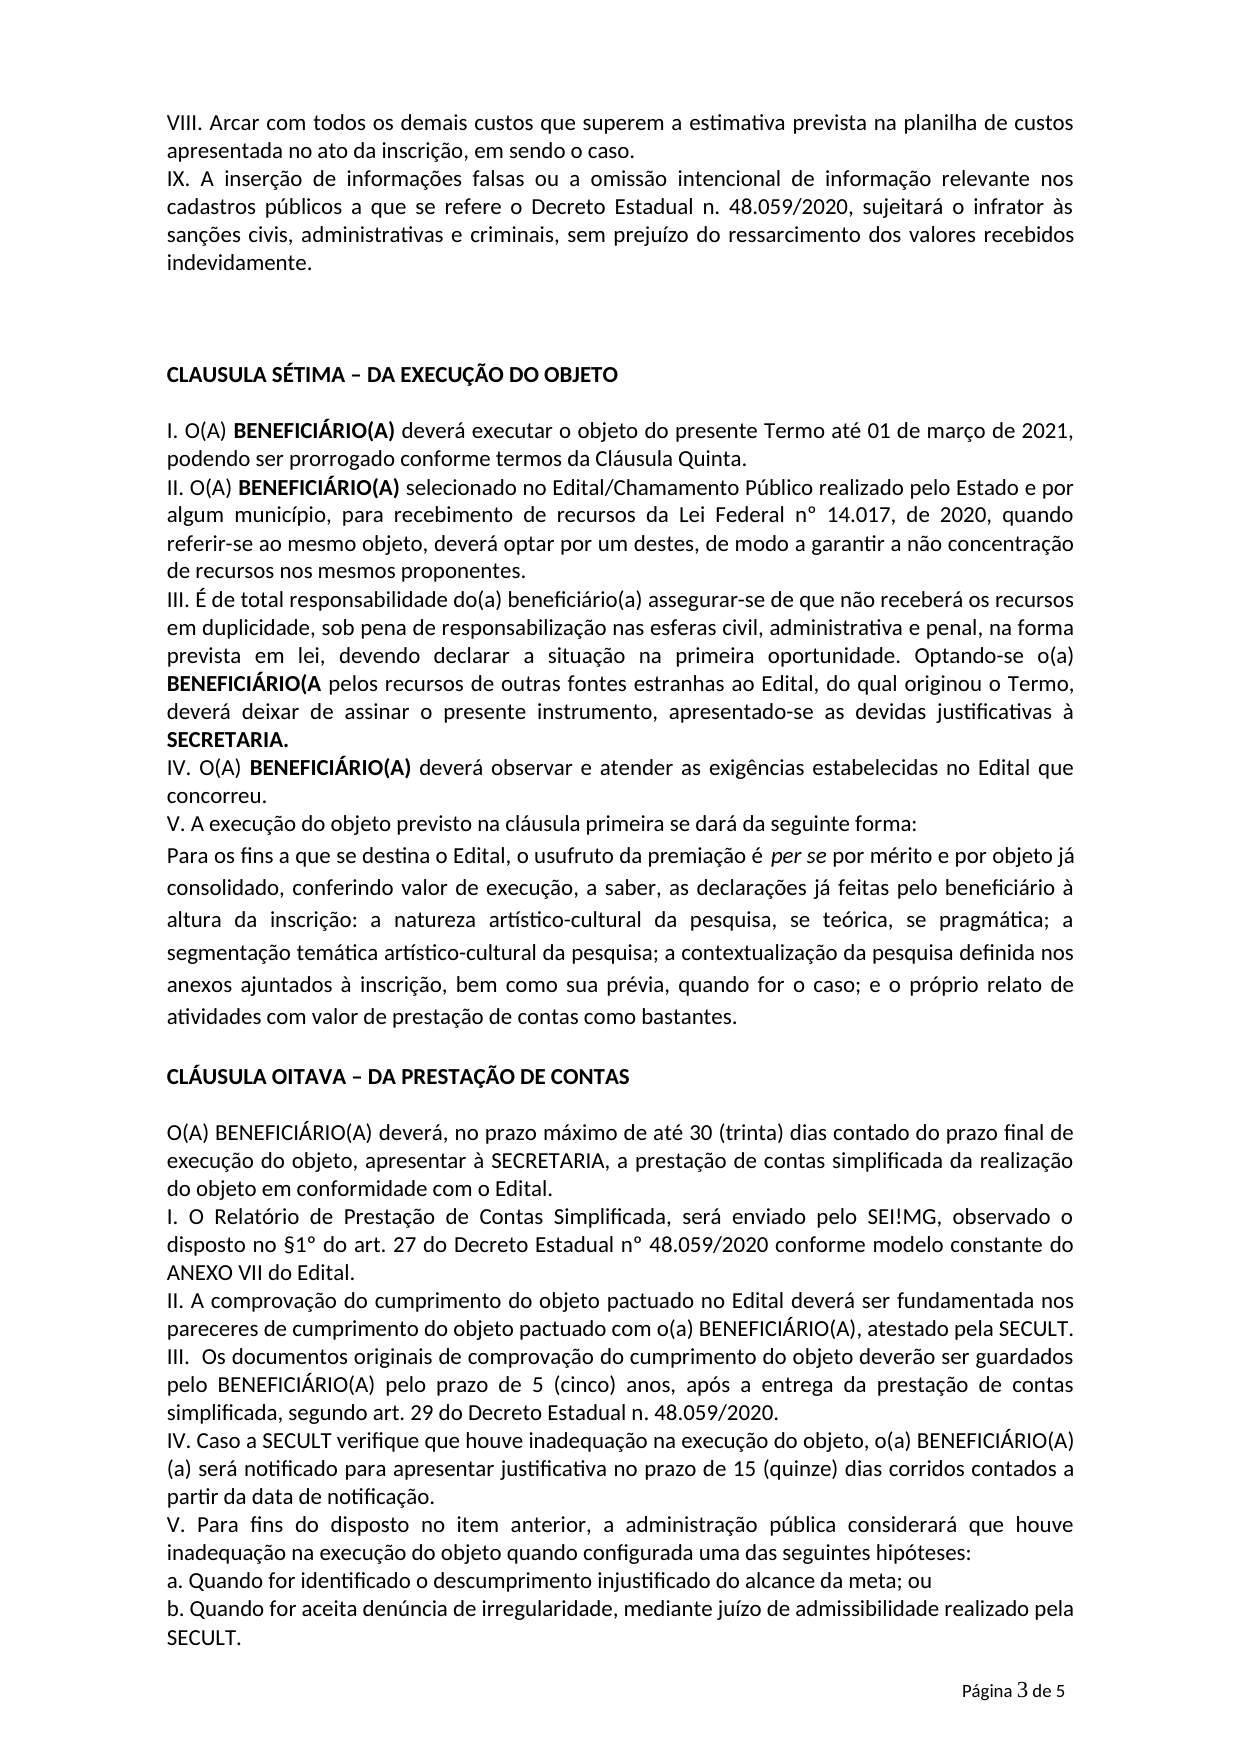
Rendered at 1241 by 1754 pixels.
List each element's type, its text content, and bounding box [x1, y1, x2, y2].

text III. É de total responsabilidade do(a) beneficiário(a) assegurar-se de que não receberá os recursos em duplicidade, sob pena de responsabilização nas esferas civil, administrativa e penal, na forma prevista em lei, devendo declarar a situação na primeira oportunidade. Optando-se o(a) BENEFICIÁRIO(A pelos recursos de outras fontes estranhas ao Edital, do qual originou o Termo, deverá deixar de assinar o presente instrumento, apresentado-se as devidas justificativas à SECRETARIA. [167, 585, 1076, 753]
text O(A) BENEFICIÁRIO(A) deverá, no prazo máximo de até 30 (trinta) dias contado do prazo final de execução do objeto, apresentar à SECRETARIA, a prestação de contas simplificada da realização do objeto em conformidade com o Edital. [167, 1118, 1076, 1202]
text IV. Caso a SECULT verifique que houve inadequação na execução do objeto, o(a) BENEFICIÁRIO(A) (a) será notificado para apresentar justificativa no prazo de 15 (quinze) dias corridos contados a partir da data de notificação. [167, 1426, 1076, 1511]
text I. O Relatório de Prestação de Contas Simplificada, será enviado pelo SEI!MG, observado o disposto no §1º do art. 27 do Decreto Estadual nº 48.059/2020 conforme modelo constante do ANEXO VII do Edital. [167, 1202, 1076, 1286]
text CLAUSULA SÉTIMA – DA EXECUÇÃO DO OBJETO [167, 361, 1076, 388]
text CLÁUSULA OITAVA – DA PRESTAÇÃO DE CONTAS [167, 1062, 1076, 1090]
text Para os fins a que se destina o Edital, o usufruto da premiação é per se por mérito e por objeto já consolidado, conferindo valor de execução, a saber, as declarações já feitas pelo beneficiário à altura da inscrição: a natureza artístico-cultural da pesquisa, se teórica, se pragmática; a segmentação temática artístico-cultural da pesquisa; a contextualização da pesquisa definida nos anexos ajuntados à inscrição, bem como sua prévia, quando for o caso; e o próprio relato de atividades com valor de prestação de contas como bastantes. [167, 841, 1076, 1030]
text VIII. Arcar com todos os demais custos que superem a estimativa prevista na planilha de custos apresentada no ato da inscrição, em sendo o caso. [167, 108, 1076, 164]
text V. A execução do objeto previsto na cláusula primeira se dará da seguinte forma: [167, 809, 1076, 837]
text IX. A inserção de informações falsas ou a omissão intencional de informação relevante nos cadastros públicos a que se refere o Decreto Estadual n. 48.059/2020, sujeitará o infrator às sanções civis, administrativas e criminais, sem prejuízo do ressarcimento dos valores recebidos indevidamente. [167, 164, 1076, 276]
text I. O(A) BENEFICIÁRIO(A) deverá executar o objeto do presente Termo até 01 de março de 2021, podendo ser prorrogado conforme termos da Cláusula Quinta. [167, 417, 1076, 473]
text II. O(A) BENEFICIÁRIO(A) selecionado no Edital/Chamamento Público realizado pelo Estado e por algum município, para recebimento de recursos da Lei Federal nº 14.017, de 2020, quando referir-se ao mesmo objeto, deverá optar por um destes, de modo a garantir a não concentração de recursos nos mesmos proponentes. [167, 473, 1076, 585]
text a. Quando for identificado o descumprimento injustificado do alcance da meta; ou [167, 1567, 1076, 1594]
text b. Quando for aceita denúncia de irregularidade, mediante juízo de admissibilidade realizado pela SECULT. [167, 1594, 1076, 1651]
text IV. O(A) BENEFICIÁRIO(A) deverá observar e atender as exigências estabelecidas no Edital que concorreu. [167, 753, 1076, 809]
text III. Os documentos originais de comprovação do cumprimento do objeto deverão ser guardados pelo BENEFICIÁRIO(A) pelo prazo de 5 (cinco) anos, após a entrega da prestação de contas simplificada, segundo art. 29 do Decreto Estadual n. 48.059/2020. [167, 1342, 1076, 1426]
text V. Para fins do disposto no item anterior, a administração pública considerará que houve inadequação na execução do objeto quando configurada uma das seguintes hipóteses: [167, 1511, 1076, 1567]
text II. A comprovação do cumprimento do objeto pactuado no Edital deverá ser fundamentada nos pareceres de cumprimento do objeto pactuado com o(a) BENEFICIÁRIO(A), atestado pela SECULT. [167, 1286, 1076, 1342]
